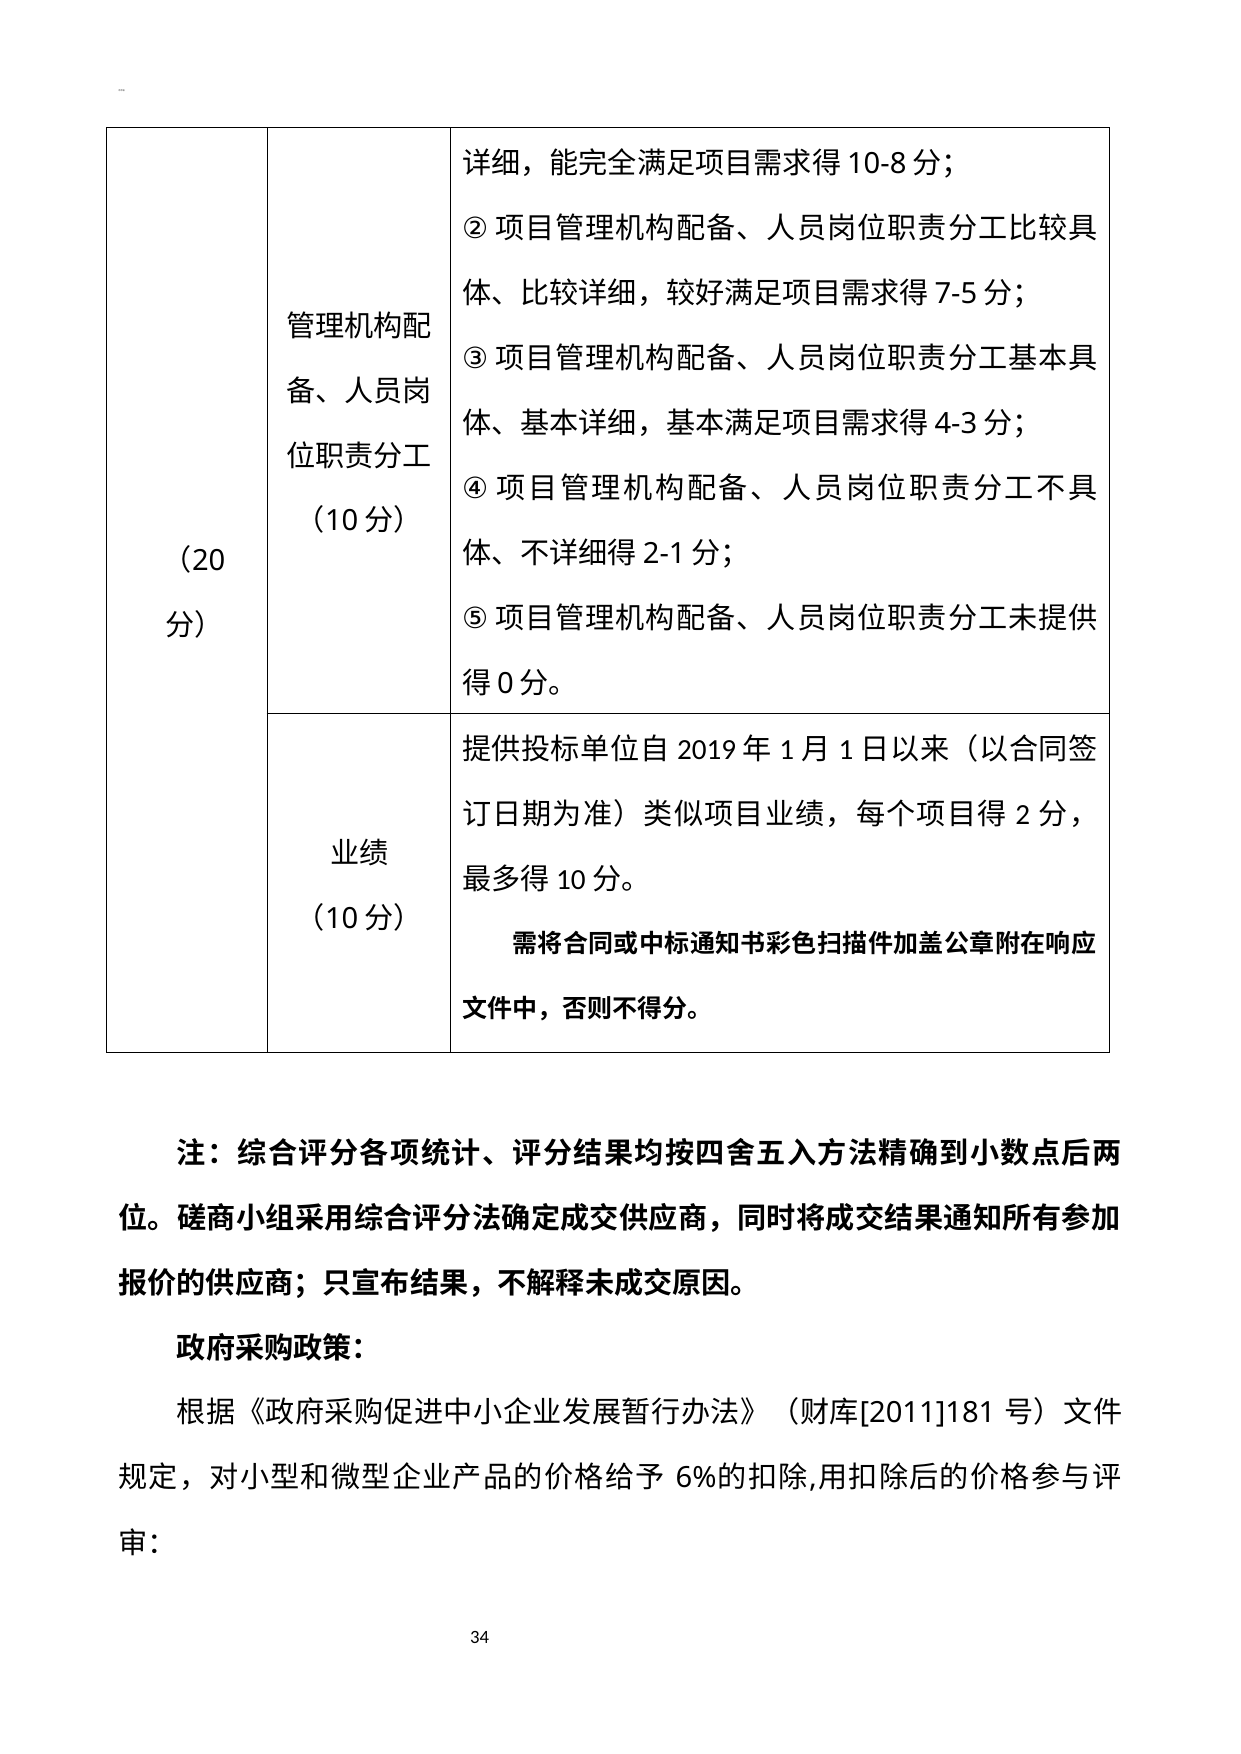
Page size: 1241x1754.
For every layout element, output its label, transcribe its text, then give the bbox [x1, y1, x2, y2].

list 政府采购政策： [118, 1313, 1122, 1378]
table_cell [268, 128, 450, 713]
table_cell 业绩 （10分） [268, 714, 450, 1052]
text 注：综合评分各项统计、评分结果均按四舍五入方法精确到小数点后两位。磋商小组采用综合评分法确定成交供应商，同时将成交结果通知所有参加报价的供应商；只宣布结果，不解释未成交原因。 [118, 1118, 1122, 1313]
table_cell 提供投标单位自 2019年 1 月 1 日以来（以合同签订日期为准）类似项目业绩，每个项目得 2 分，最多得 10 分。 需将合同或中标通知书彩色扫描件加盖公章附在响应文件中，否则不得分。 [451, 714, 1109, 1052]
list 根据《政府采购促进中小企业发展暂行办法》（财库[2011]181 号）文件规定，对小型和微型企业产品的价格给予 6%的扣除,用扣除后的价格参与评审： [118, 1378, 1122, 1573]
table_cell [451, 128, 1109, 713]
table_cell 商务部分 （20分） [107, 128, 267, 1052]
